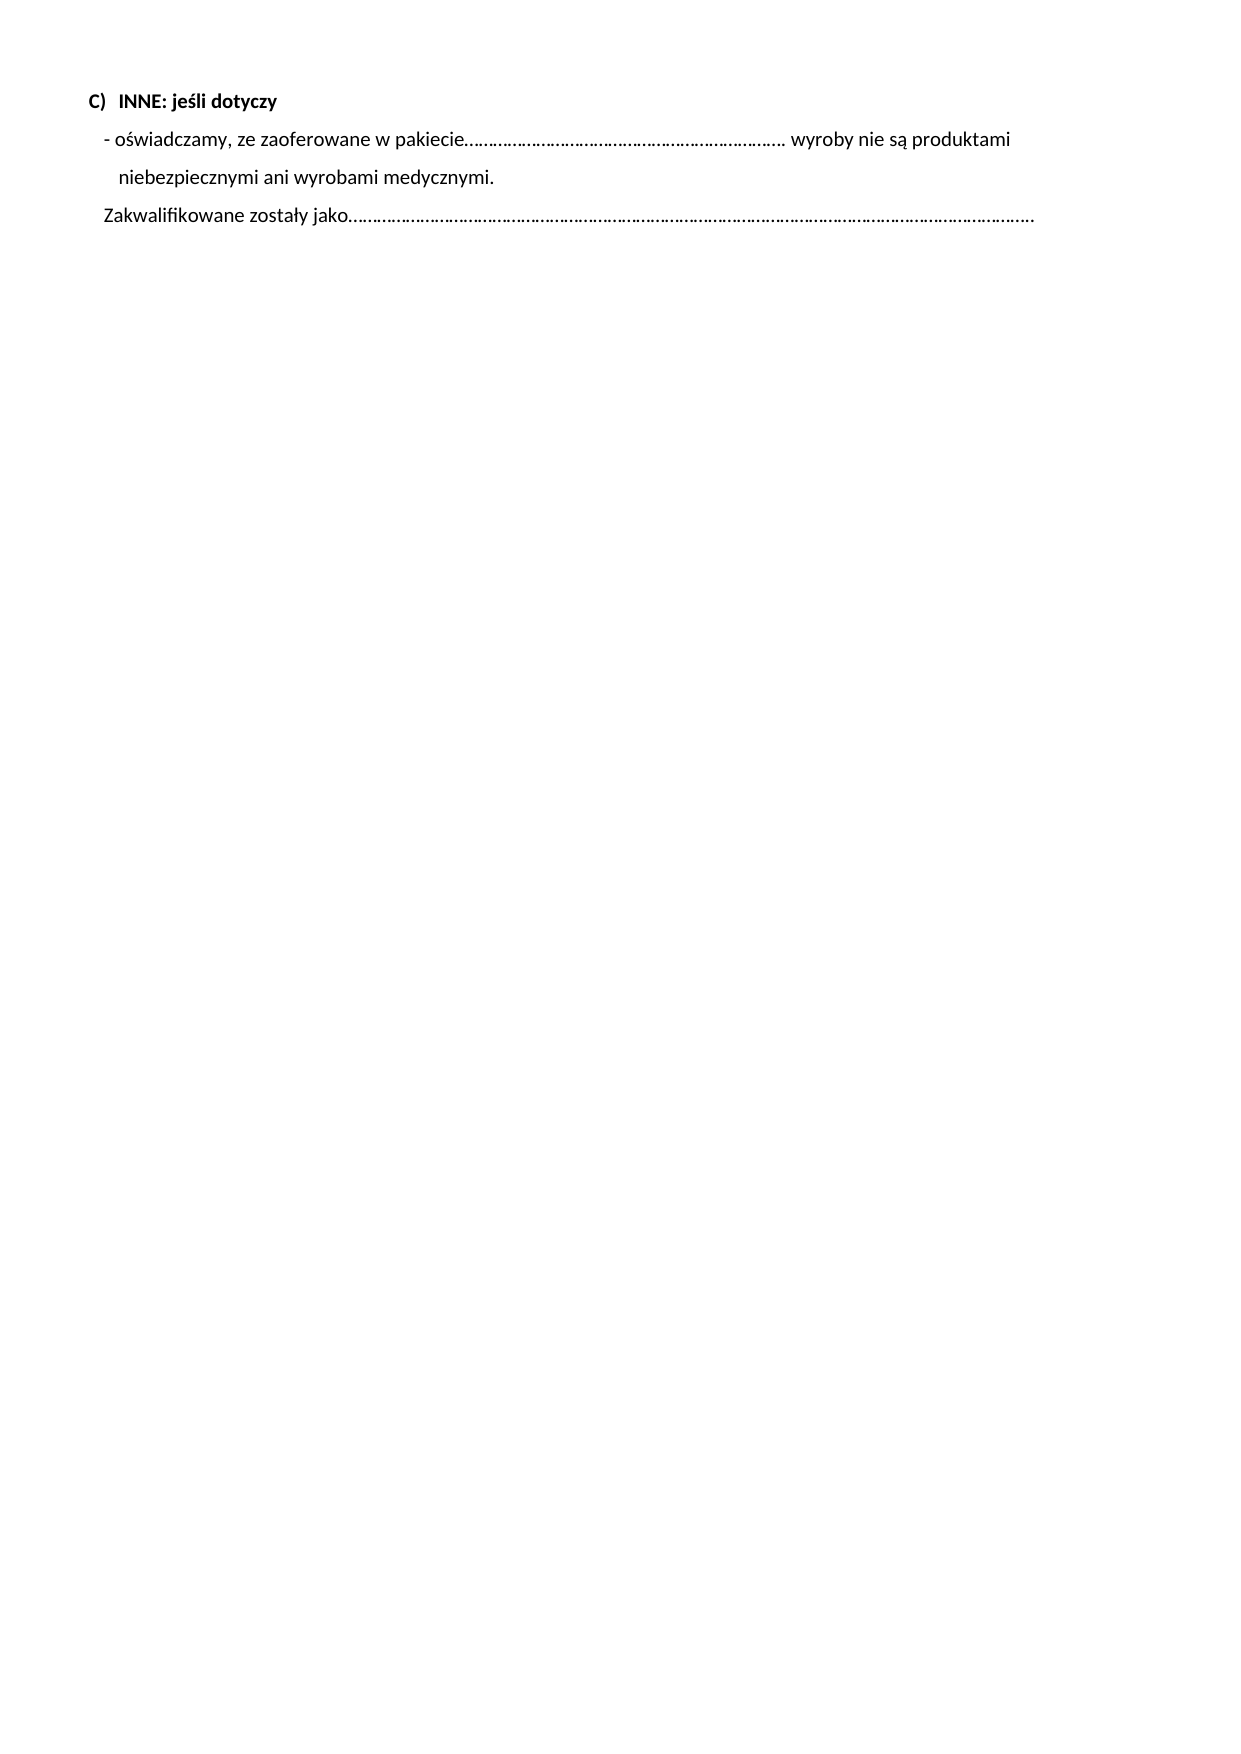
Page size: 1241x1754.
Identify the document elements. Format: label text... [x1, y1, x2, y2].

list INNE: jeśli dotyczy [89, 88, 1093, 114]
list - oświadczamy, ze zaoferowane w pakiecie…………………………………………………………. wyroby nie są produktami niebezpiecznymi ani wyrobami medycznymi. [103, 126, 1093, 190]
list Zakwalifikowane zostały jako…………………………………………………………………………………………………………………………….. [103, 203, 1093, 228]
